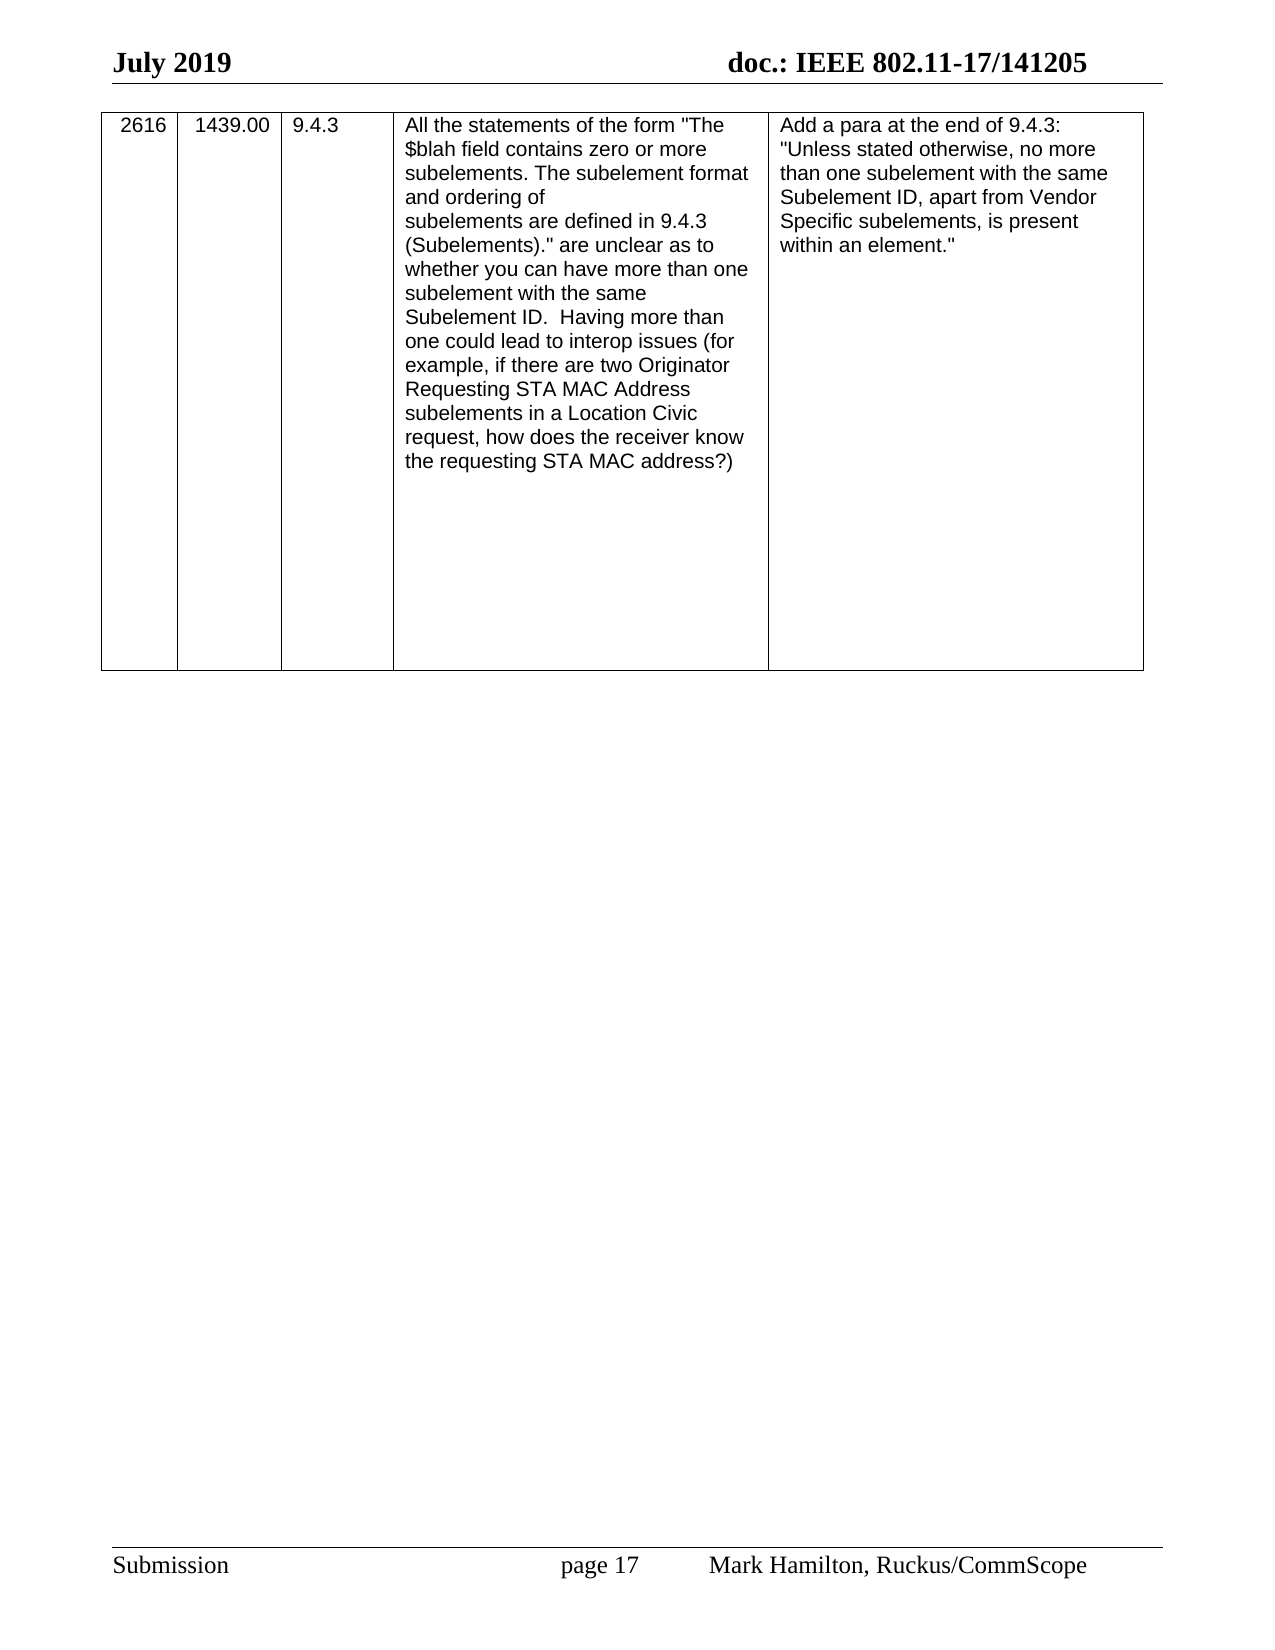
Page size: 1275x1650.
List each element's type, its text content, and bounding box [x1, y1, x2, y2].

table_cell Add a para at the end of 9.4.3: "Unless stated otherwise, no more than one subelement with the same Subelement ID, apart from Vendor Specific subelements, is present within an element." [769, 113, 1143, 670]
table_cell 9.4.3 [282, 113, 393, 670]
table_cell All the statements of the form "The $blah field contains zero or more subelements. The subelement format and ordering of subelements are defined in 9.4.3 (Subelements)." are unclear as to whether you can have more than one subelement with the same Subelement ID. Having more than one could lead to interop issues (for example, if there are two Originator Requesting STA MAC Address subelements in a Location Civic request, how does the receiver know the requesting STA MAC address?) [394, 113, 768, 670]
table_cell 2616 [102, 113, 177, 670]
table_cell 1439.00 [178, 113, 281, 670]
